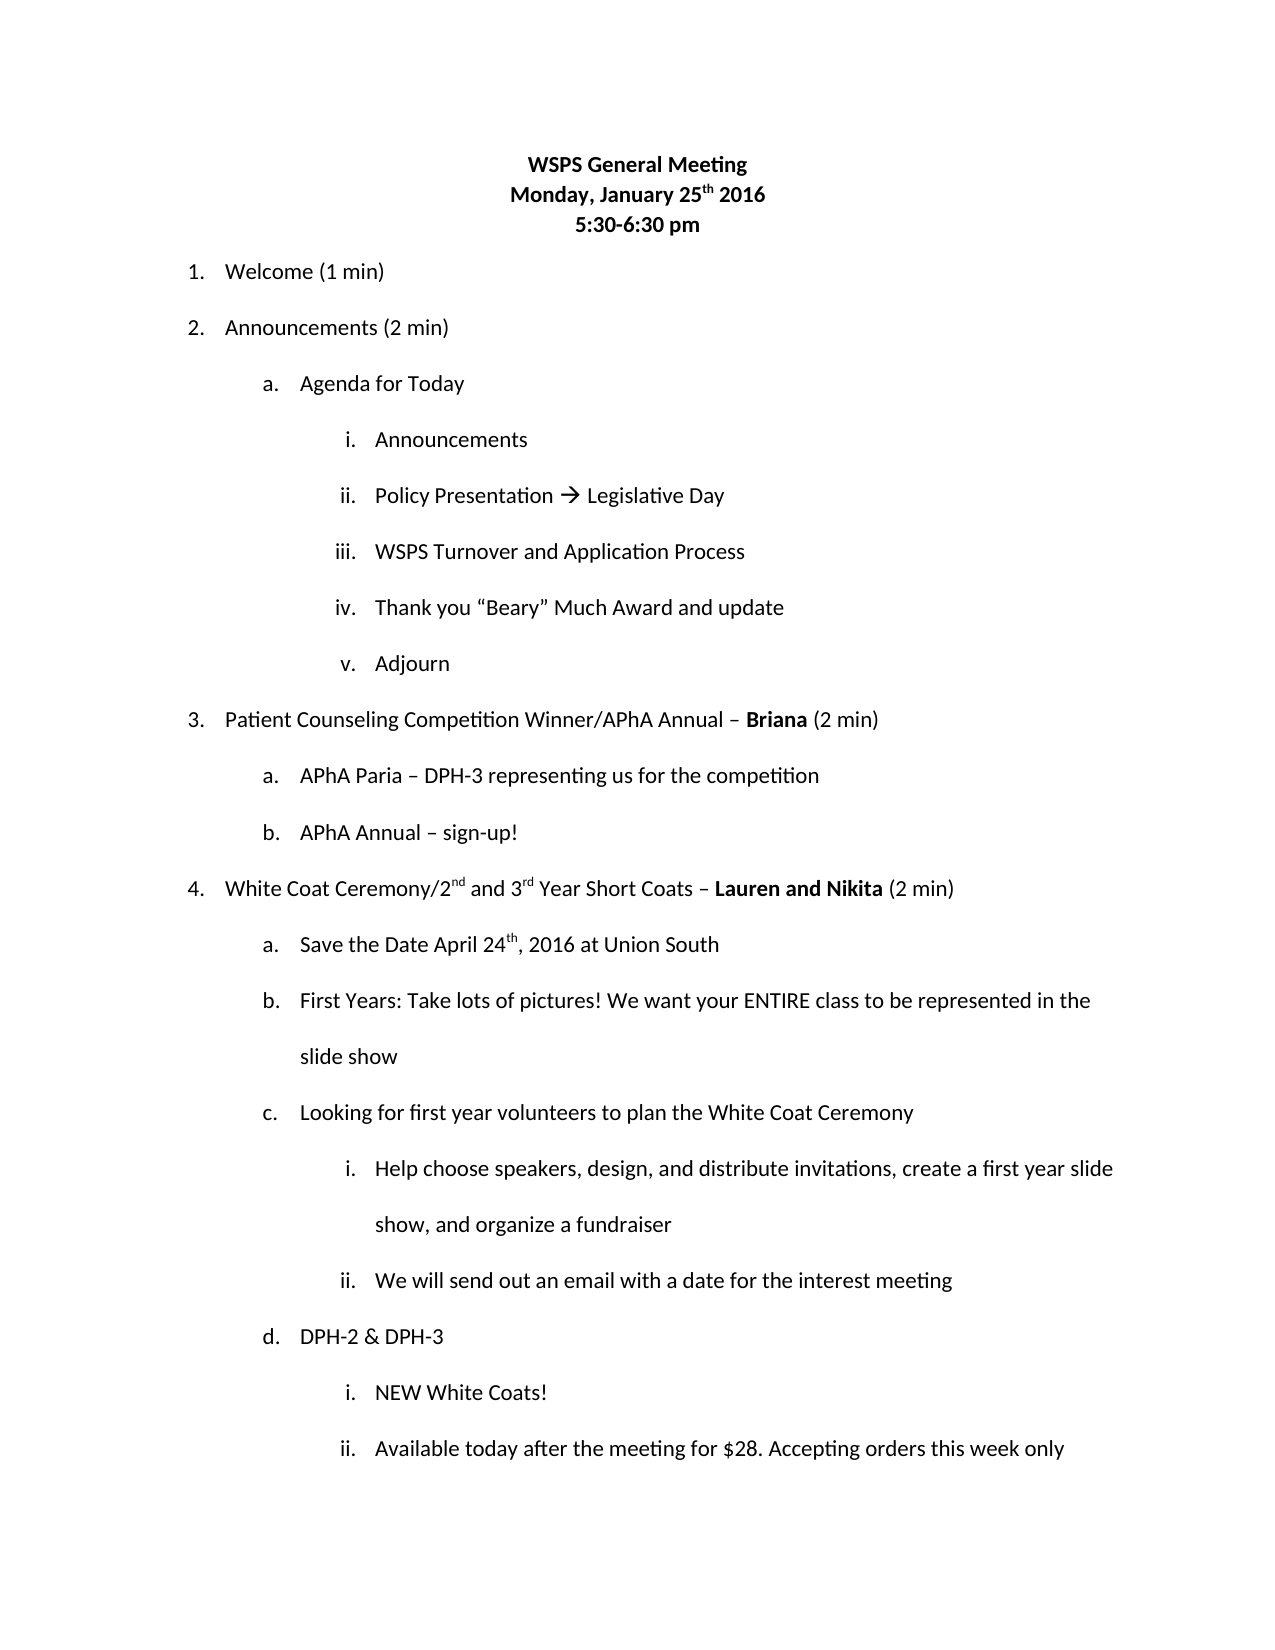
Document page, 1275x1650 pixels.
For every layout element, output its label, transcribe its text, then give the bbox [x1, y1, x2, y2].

list Adjourn [356, 649, 1125, 678]
list Welcome (1 min) [187, 257, 1125, 285]
list Policy Presentation Legislative Day [356, 481, 1125, 509]
list Save the Date April 24th, 2016 at Union South [262, 930, 1125, 958]
list APhA Annual – sign-up! [262, 818, 1125, 846]
text WSPS General Meeting Monday, January 25th 2016 5:30-6:30 pm [150, 150, 1125, 238]
list Help choose speakers, design, and distribute invitations, create a first year slide show, and organize a fundraiser [356, 1154, 1125, 1238]
list Available today after the meeting for $28. Accepting orders this week only [356, 1434, 1125, 1462]
list WSPS Turnover and Application Process [356, 537, 1125, 566]
list Agenda for Today [262, 369, 1125, 397]
list NEW White Coats! [356, 1378, 1125, 1406]
list White Coat Ceremony/2nd and 3rd Year Short Coats – Lauren and Nikita (2 min) [187, 874, 1125, 902]
list First Years: Take lots of pictures! We want your ENTIRE class to be represented in the slide show [262, 986, 1125, 1070]
list Announcements [356, 425, 1125, 453]
list APhA Paria – DPH-3 representing us for the competition [262, 762, 1125, 790]
list DPH-2 & DPH-3 [262, 1322, 1125, 1350]
list Looking for first year volunteers to plan the White Coat Ceremony [262, 1098, 1125, 1126]
list We will send out an email with a date for the interest meeting [356, 1266, 1125, 1294]
list Thank you “Beary” Much Award and update [356, 593, 1125, 622]
list Announcements (2 min) [187, 313, 1125, 341]
list Patient Counseling Competition Winner/APhA Annual – Briana (2 min) [187, 706, 1125, 734]
